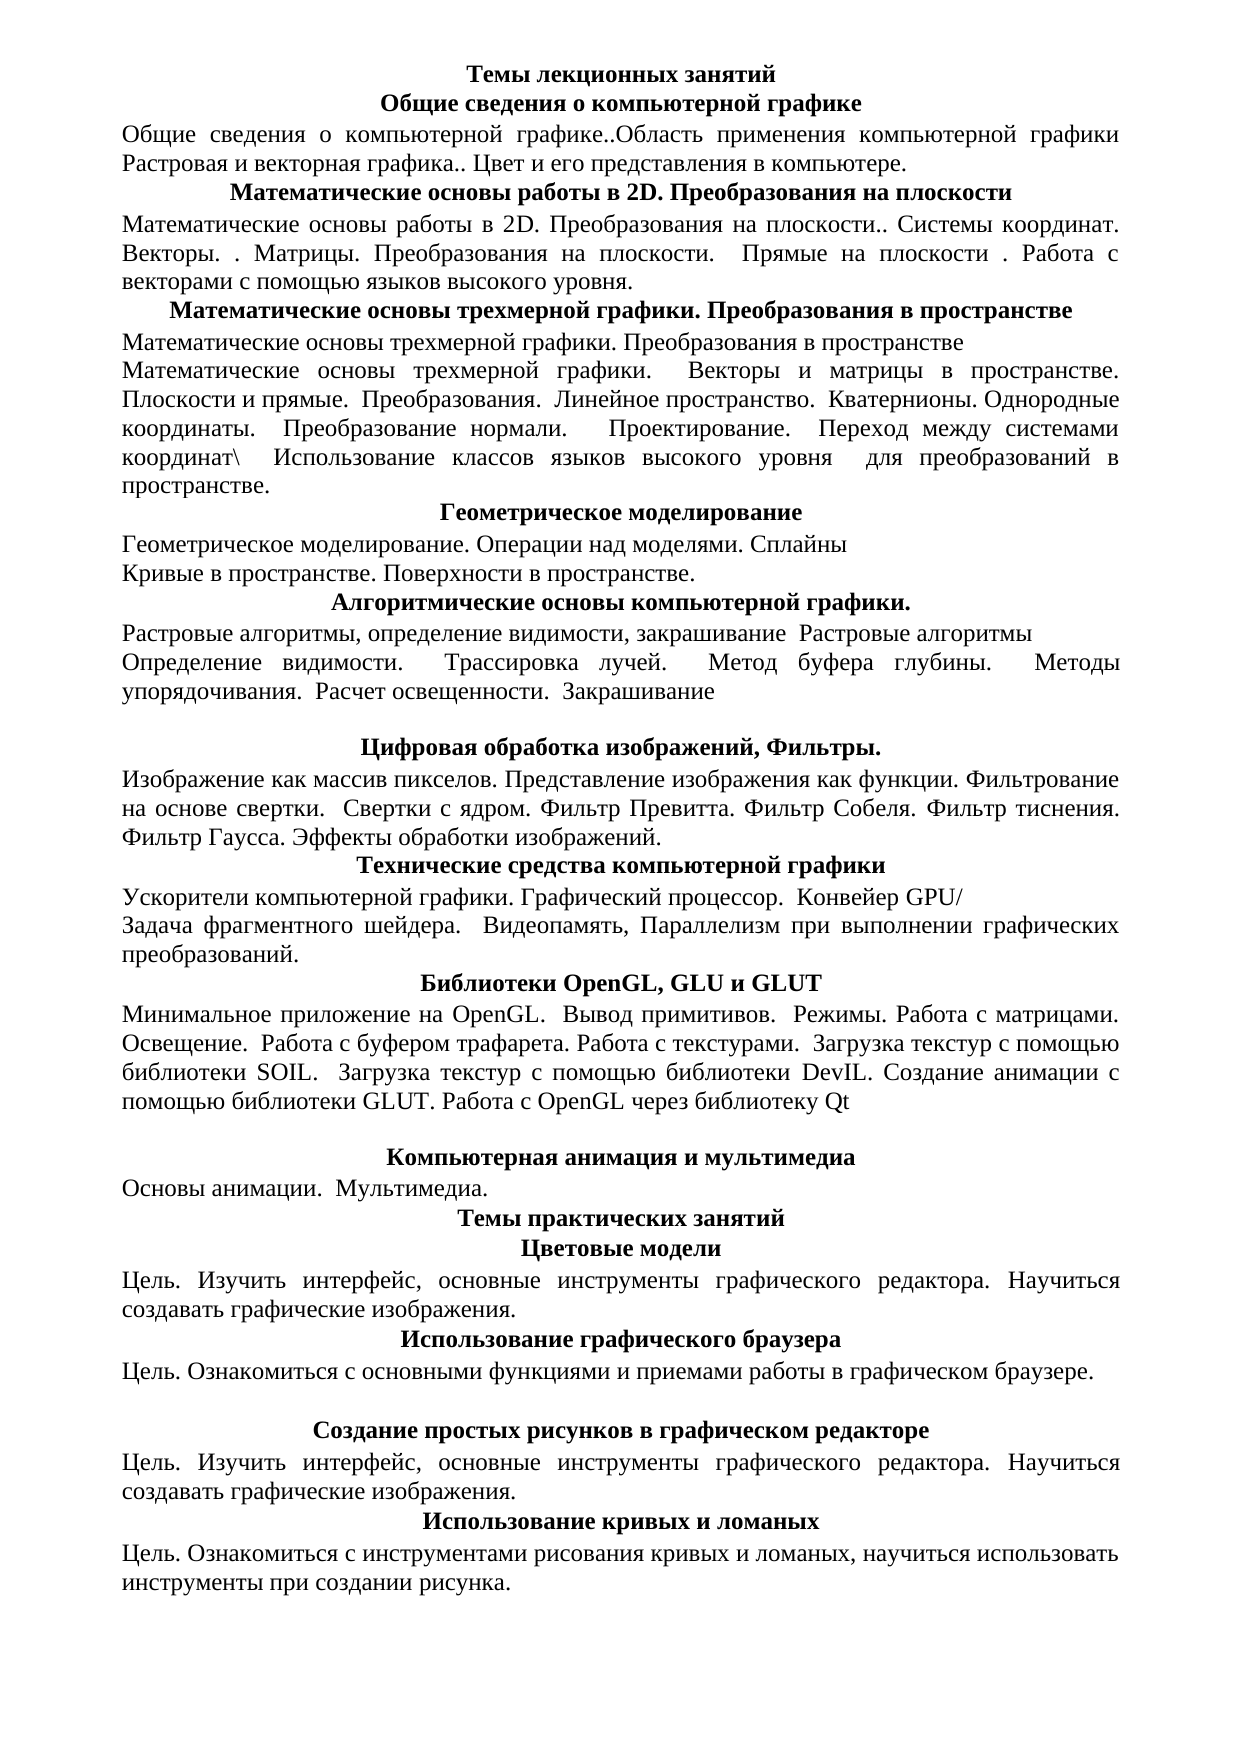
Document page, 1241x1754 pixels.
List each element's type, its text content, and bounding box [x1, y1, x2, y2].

table_cell Создание простых рисунков в графическом редакторе [118, 1415, 1124, 1447]
table_cell Растровые алгоритмы, определение видимости, закрашивание Растровые алгоритмы Определение видимости. Трассировка лучей. Метод буфера глубины. Методы упорядочивания. Расчет освещенности. Закрашивание [118, 618, 1124, 732]
table_cell Общие сведения о компьютерной графике [118, 88, 1124, 119]
table_cell Компьютерная анимация и мультимедиа [118, 1142, 1124, 1173]
table_cell Цель. Изучить интерфейс, основные инструменты графического редактора. Научиться создавать графические изображения. [118, 1265, 1124, 1323]
table_cell Цветовые модели [118, 1234, 1124, 1265]
table_cell Библиотеки OpenGL, GLU и GLUT [118, 968, 1124, 999]
table_cell Минимальное приложение на OpenGL. Вывод примитивов. Режимы. Работа с матрицами. Освещение. Работа с буфером трафарета. Работа с текстурами. Загрузка текстур с помощью библиотеки SOIL. Загрузка текстур с помощью библиотеки DevIL. Создание анимации с помощью библиотеки GLUT. Работа с OpenGL через библиотеку Qt [118, 1000, 1124, 1142]
table_cell Технические средства компьютерной графики [118, 850, 1124, 882]
table_cell Ускорители компьютерной графики. Графический процессор. Конвейер GPU/ Задача фрагментного шейдера. Видеопамять, Параллелизм при выполнении графических преобразований. [118, 882, 1124, 968]
table_cell Общие сведения о компьютерной графике..Область применения компьютерной графики Растровая и векторная графика.. Цвет и его представления в компьютере. [118, 120, 1124, 177]
table_cell Цель. Ознакомиться с основными функциями и приемами работы в графическом браузере. [118, 1356, 1124, 1414]
table_cell Геометрическое моделирование [118, 497, 1124, 529]
table_cell Цель. Ознакомиться с инструментами рисования кривых и ломаных, научиться использовать инструменты при создании рисунка. [118, 1538, 1124, 1596]
table_cell Математические основы работы в 2D. Преобразования на плоскости [118, 177, 1124, 209]
table_cell Использование кривых и ломаных [118, 1506, 1124, 1538]
table_cell Цель. Изучить интерфейс, основные инструменты графического редактора. Научиться создавать графические изображения. [118, 1447, 1124, 1505]
table_cell Основы анимации. Мультимедиа. [118, 1174, 1124, 1203]
table_cell Математические основы трехмерной графики. Преобразования в пространстве [118, 295, 1124, 327]
table_cell Геометрическое моделирование. Операции над моделями. Сплайны Кривые в пространстве. Поверхности в пространстве. [118, 529, 1124, 587]
table_cell Использование графического браузера [118, 1325, 1124, 1356]
table_cell Темы практических занятий [118, 1203, 1124, 1232]
table_cell Алгоритмические основы компьютерной графики. [118, 587, 1124, 618]
table_cell Цифровая обработка изображений, Фильтры. [118, 733, 1124, 764]
table_cell Математические основы трехмерной графики. Преобразования в пространстве Математические основы трехмерной графики. Векторы и матрицы в пространстве. Плоскости и прямые. Преобразования. Линейное пространство. Кватернионы. Однородные координаты. Преобразование нормали. Проектирование. Переход между системами координат\ Использование классов языков высокого уровня для преобразований в пространстве. [118, 327, 1124, 497]
table_cell Математические основы работы в 2D. Преобразования на плоскости.. Системы координат. Векторы. . Матрицы. Преобразования на плоскости. Прямые на плоскости . Работа с векторами с помощью языков высокого уровня. [118, 209, 1124, 295]
table_header Темы лекционных занятий [118, 59, 1124, 88]
table_cell Изображение как массив пикселов. Представление изображения как функции. Фильтрование на основе свертки. Свертки с ядром. Фильтр Превитта. Фильтр Собеля. Фильтр тиснения. Фильтр Гаусса. Эффекты обработки изображений. [118, 764, 1124, 850]
